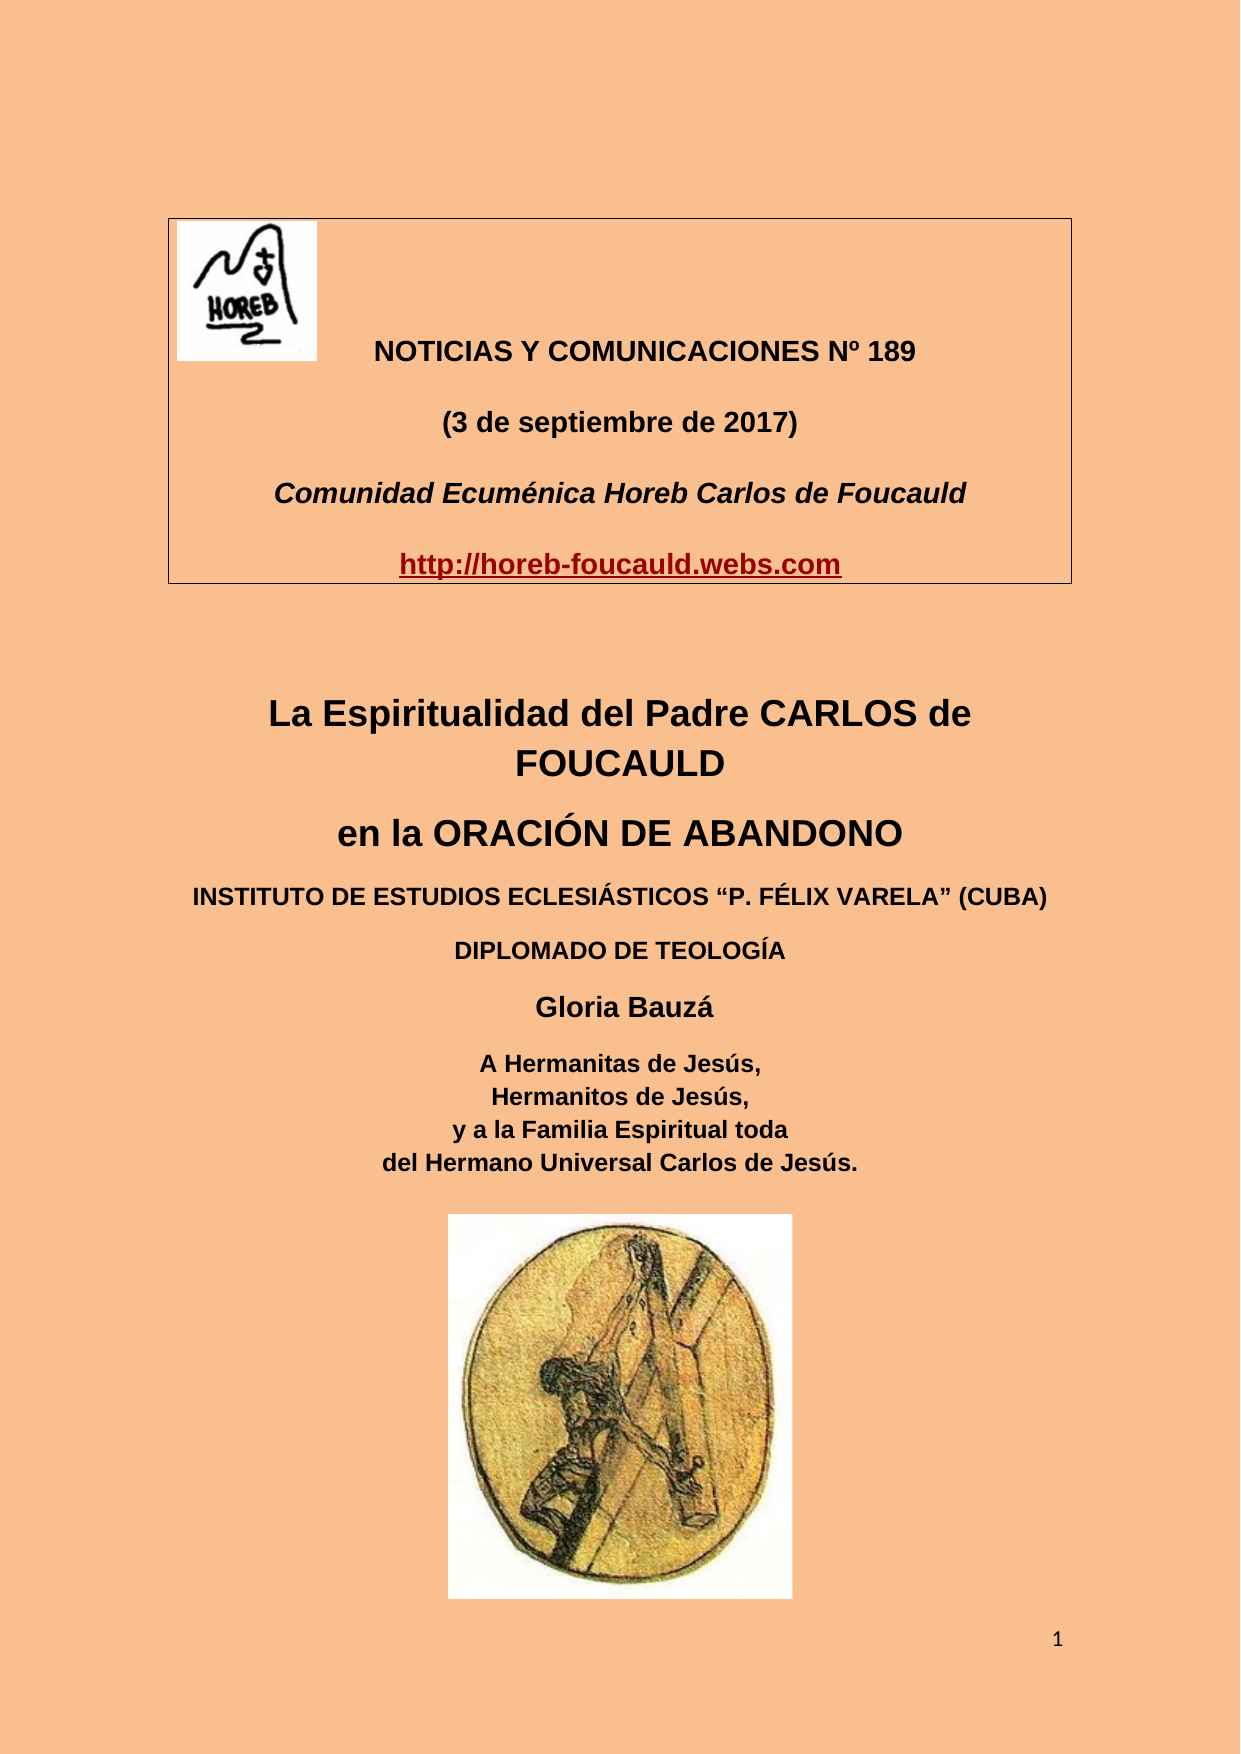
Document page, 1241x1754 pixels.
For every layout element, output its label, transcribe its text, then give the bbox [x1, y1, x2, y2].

text Hermanitos de Jesús, [177, 1082, 1063, 1111]
text en la ORACIÓN DE ABANDONO [177, 812, 1063, 855]
text NOTICIAS Y COMUNICACIONES Nº 189 [169, 219, 1071, 367]
picture [448, 1214, 793, 1599]
text DIPLOMADO DE TEOLOGÍA [177, 936, 1063, 965]
picture [177, 221, 317, 361]
text La Espiritualidad del Padre CARLOS de FOUCAULD [177, 692, 1063, 784]
text y a la Familia Espiritual toda [177, 1115, 1063, 1144]
text INSTITUTO DE ESTUDIOS ECLESIÁSTICOS “P. FÉLIX VARELA” (CUBA) [177, 882, 1063, 911]
text Gloria Bauzá [177, 990, 1063, 1023]
text (3 de septiembre de 2017) [169, 402, 1071, 438]
text http://horeb-foucauld.webs.com [169, 544, 1071, 583]
text del Hermano Universal Carlos de Jesús. [177, 1148, 1063, 1177]
text A Hermanitas de Jesús, [177, 1049, 1063, 1078]
text Comunidad Ecuménica Horeb Carlos de Foucauld [169, 473, 1071, 509]
